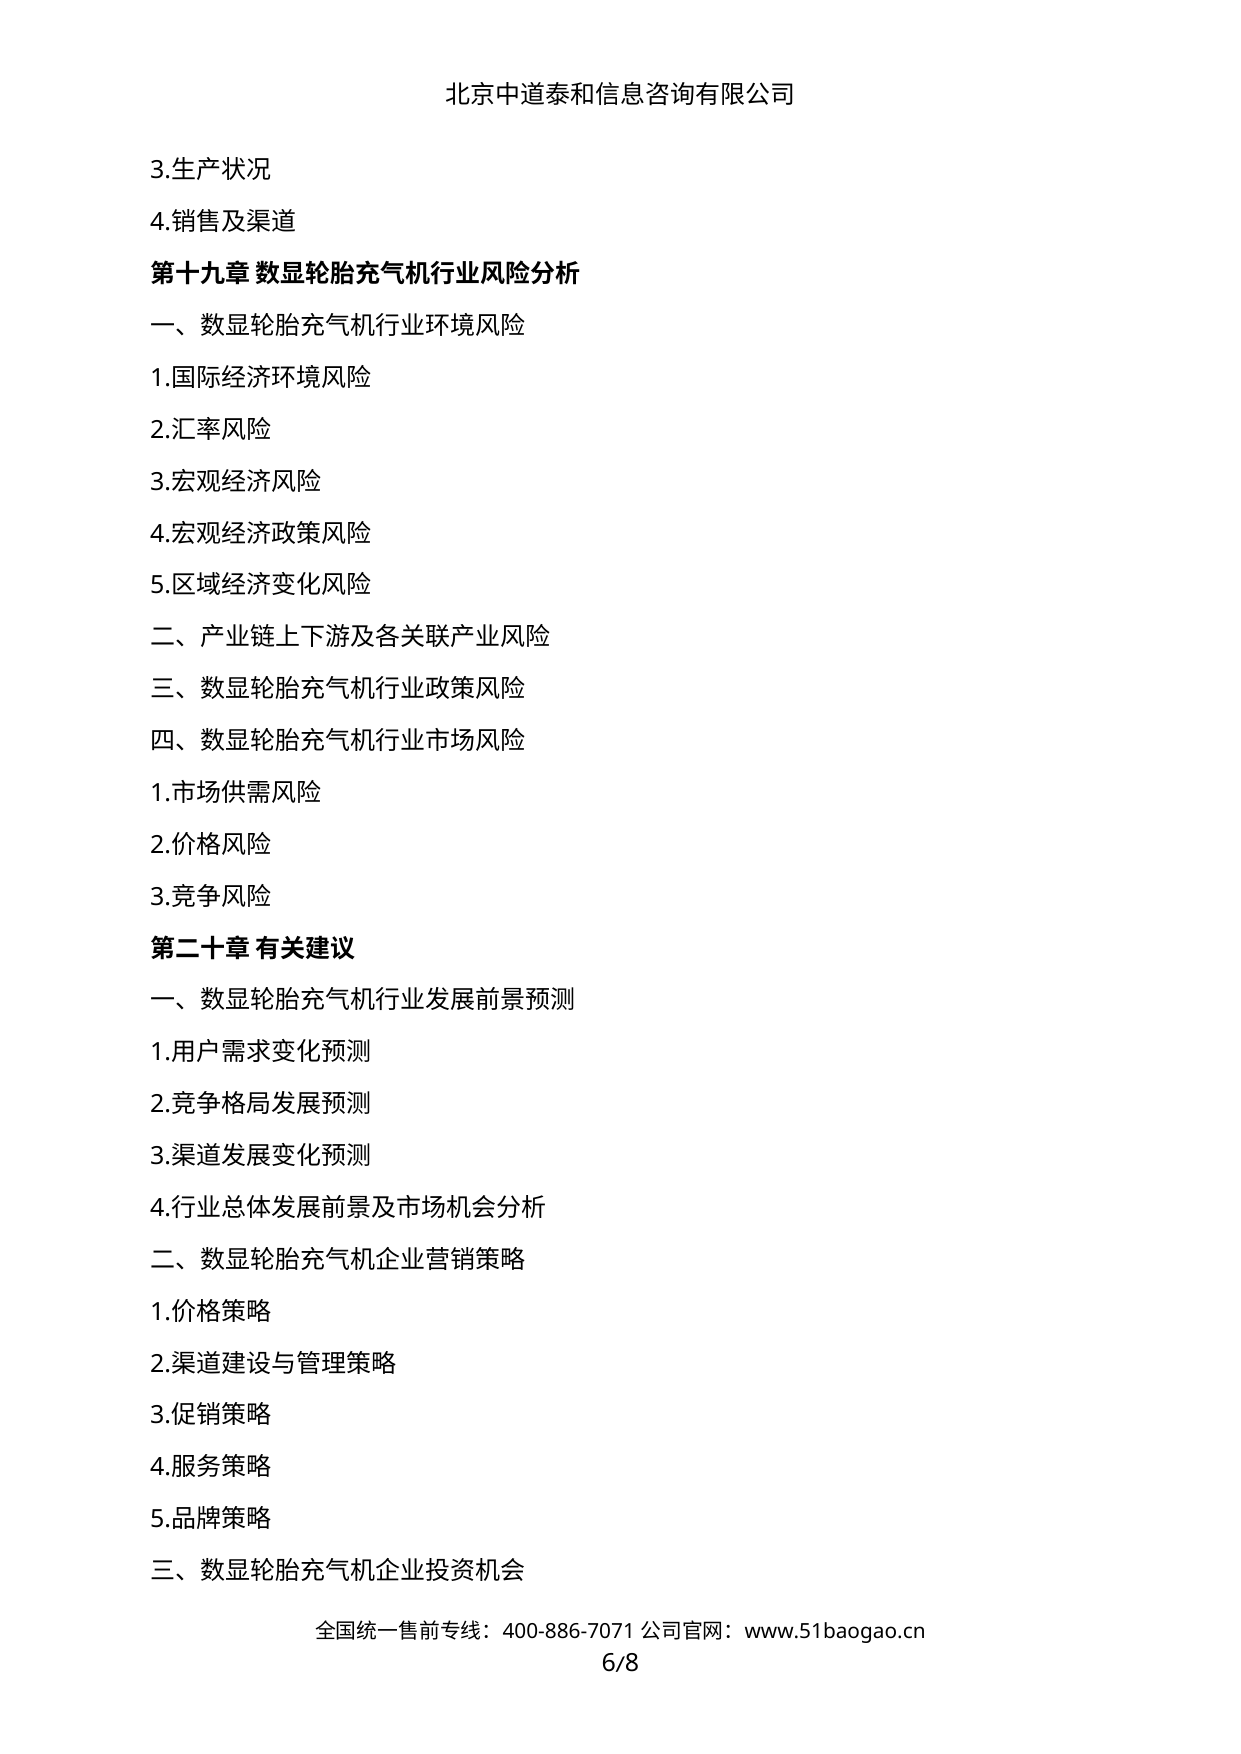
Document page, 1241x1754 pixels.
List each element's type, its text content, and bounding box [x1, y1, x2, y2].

text 4.服务策略 [150, 1447, 1090, 1483]
text 一、数显轮胎充气机行业发展前景预测 [150, 980, 1090, 1016]
text 三、数显轮胎充气机企业投资机会 [150, 1551, 1090, 1587]
text 三、数显轮胎充气机行业政策风险 [150, 669, 1090, 705]
text 四、数显轮胎充气机行业市场风险 [150, 721, 1090, 757]
text 第二十章 有关建议 [150, 928, 1090, 964]
text 5.区域经济变化风险 [150, 565, 1090, 601]
text 3.促销策略 [150, 1395, 1090, 1431]
text 3.宏观经济风险 [150, 461, 1090, 497]
text 3.竞争风险 [150, 876, 1090, 912]
text 1.市场供需风险 [150, 772, 1090, 809]
text 二、数显轮胎充气机企业营销策略 [150, 1239, 1090, 1276]
text 1.价格策略 [150, 1291, 1090, 1327]
text 2.渠道建设与管理策略 [150, 1343, 1090, 1379]
text 2.汇率风险 [150, 409, 1090, 446]
text 1.用户需求变化预测 [150, 1032, 1090, 1068]
text 3.生产状况 [150, 150, 1090, 186]
text 二、产业链上下游及各关联产业风险 [150, 617, 1090, 653]
text 2.竞争格局发展预测 [150, 1084, 1090, 1120]
text 4.销售及渠道 [150, 202, 1090, 238]
text 4.行业总体发展前景及市场机会分析 [150, 1187, 1090, 1224]
text 3.渠道发展变化预测 [150, 1136, 1090, 1172]
text 一、数显轮胎充气机行业环境风险 [150, 306, 1090, 342]
text 4.宏观经济政策风险 [150, 513, 1090, 549]
text 5.品牌策略 [150, 1499, 1090, 1535]
text 2.价格风险 [150, 824, 1090, 861]
text 第十九章 数显轮胎充气机行业风险分析 [150, 254, 1090, 290]
text 1.国际经济环境风险 [150, 357, 1090, 394]
